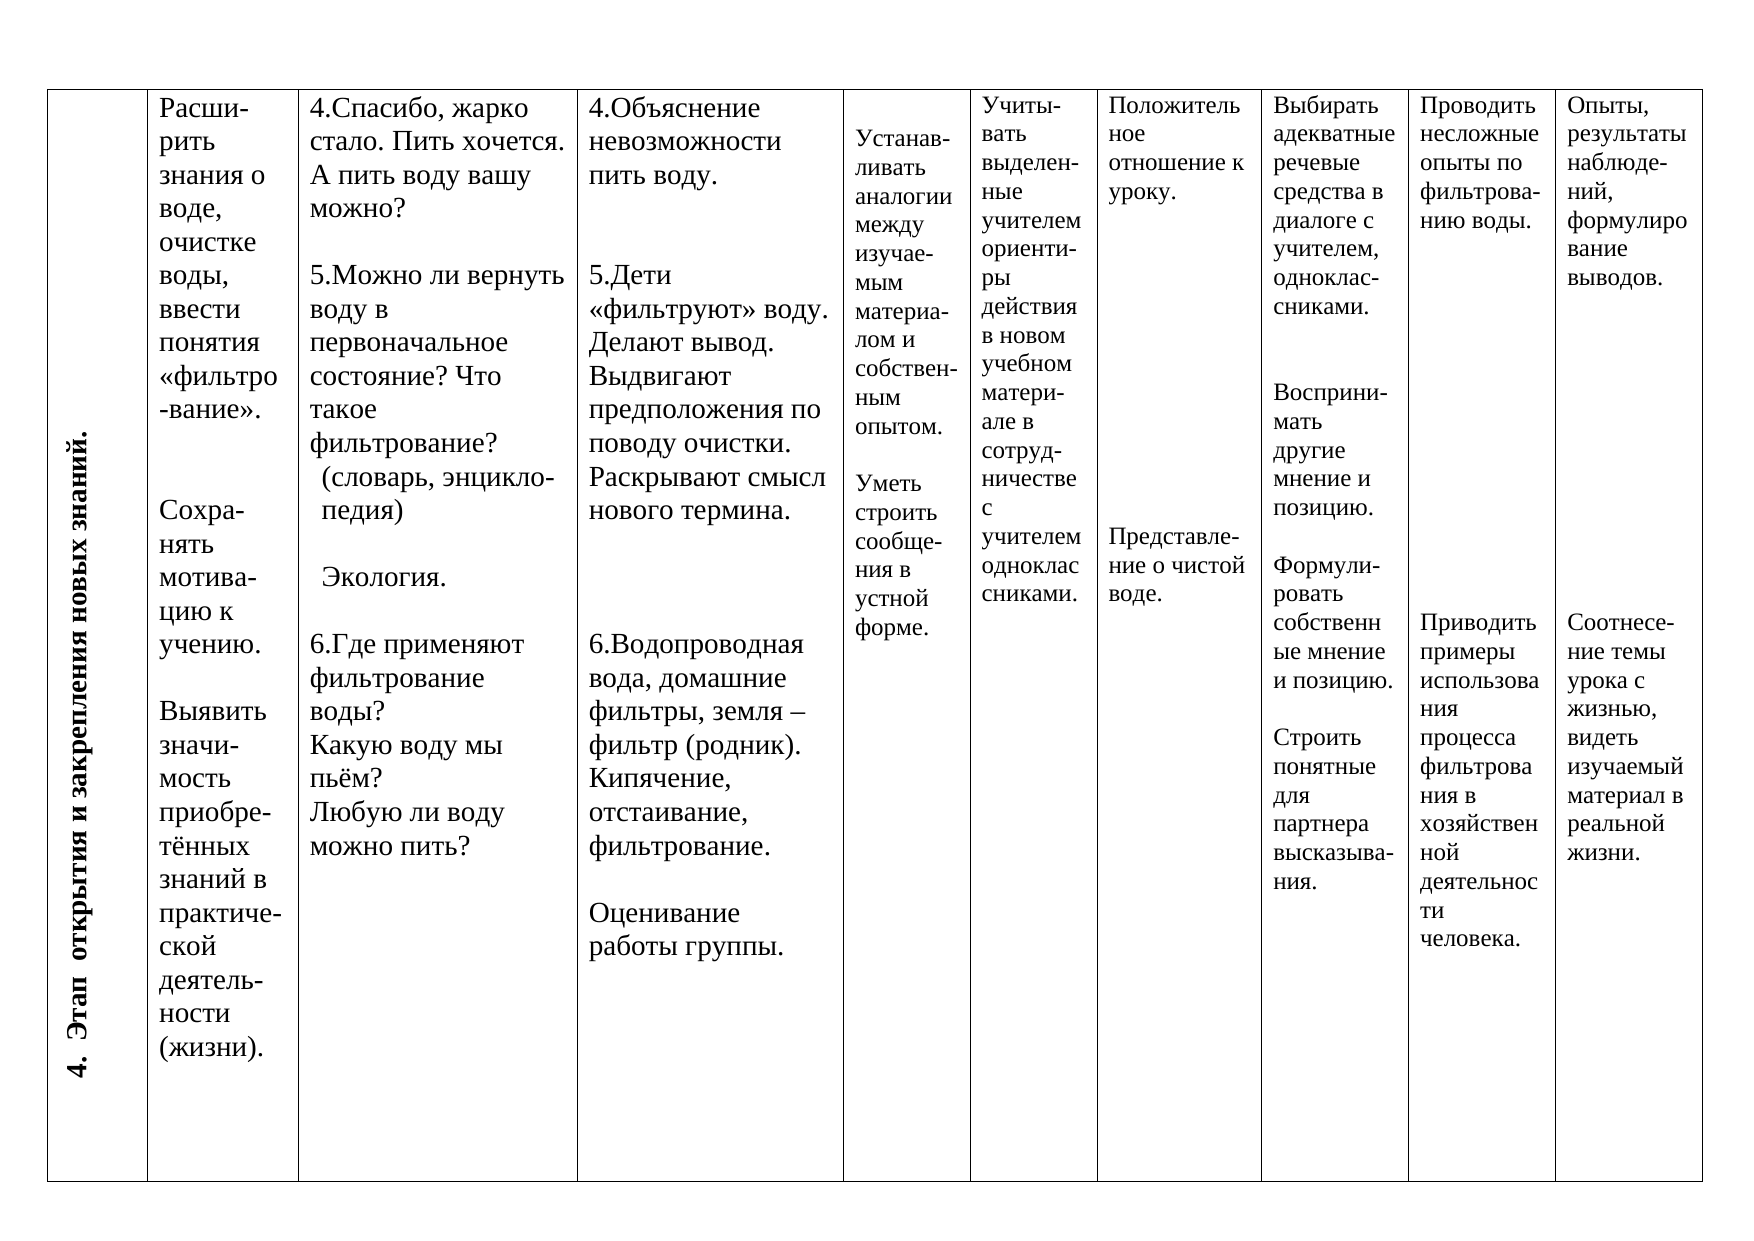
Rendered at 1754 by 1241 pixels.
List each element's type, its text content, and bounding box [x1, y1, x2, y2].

table_cell Проводить несложные опыты по фильтрова-нию воды. Приводить примеры использования процесса фильтрования в хозяйственной деятельности человека. [1409, 90, 1555, 1181]
table_cell 4.Спасибо, жарко стало. Пить хочется. А пить воду вашу можно? 5.Можно ли вернуть воду в первоначальное состояние? Что такое фильтрование? (словарь, энцикло-педия) Экология. 6.Где применяют фильтрование воды? Какую воду мы пьём? Любую ли воду можно пить? [299, 90, 577, 1181]
table_cell Положительное отношение к уроку. Представле-ние о чистой воде. [1098, 90, 1261, 1181]
table_cell Опыты, результаты наблюде-ний, формулирование выводов. Соотнесе-ние темы урока с жизнью, видеть изучаемый материал в реальной жизни. [1556, 90, 1702, 1181]
table_cell Устанав-ливать аналогии между изучае-мым материа-лом и собствен-ным опытом. Уметь строить сообще-ния в устной форме. [844, 90, 970, 1181]
table_cell Выбирать адекватные речевые средства в диалоге с учителем, одноклас-сниками. Восприни-мать другие мнение и позицию. Формули-ровать собственные мнение и позицию. Строить понятные для партнера высказыва-ния. [1262, 90, 1408, 1181]
table_cell Расши-рить знания о воде, очистке воды, ввести понятия «фильтро-вание». Сохра-нять мотива-цию к учению. Выявить значи-мость приобре-тённых знаний в практиче-ской деятель-ности (жизни). [148, 90, 298, 1181]
table_cell Учиты-вать выделен-ные учителем ориенти-ры действия в новом учебном матери-але в сотруд-ничестве с учителем одноклассниками. [971, 90, 1097, 1181]
table_cell 4.Объяснение невозможности пить воду. 5.Дети «фильтруют» воду. Делают вывод. Выдвигают предположения по поводу очистки. Раскрывают смысл нового термина. 6.Водопроводная вода, домашние фильтры, земля – фильтр (родник). Кипячение, отстаивание, фильтрование. Оценивание работы группы. [578, 90, 843, 1181]
table_cell 4. Этап открытия и закрепления новых знаний. [48, 90, 147, 1181]
